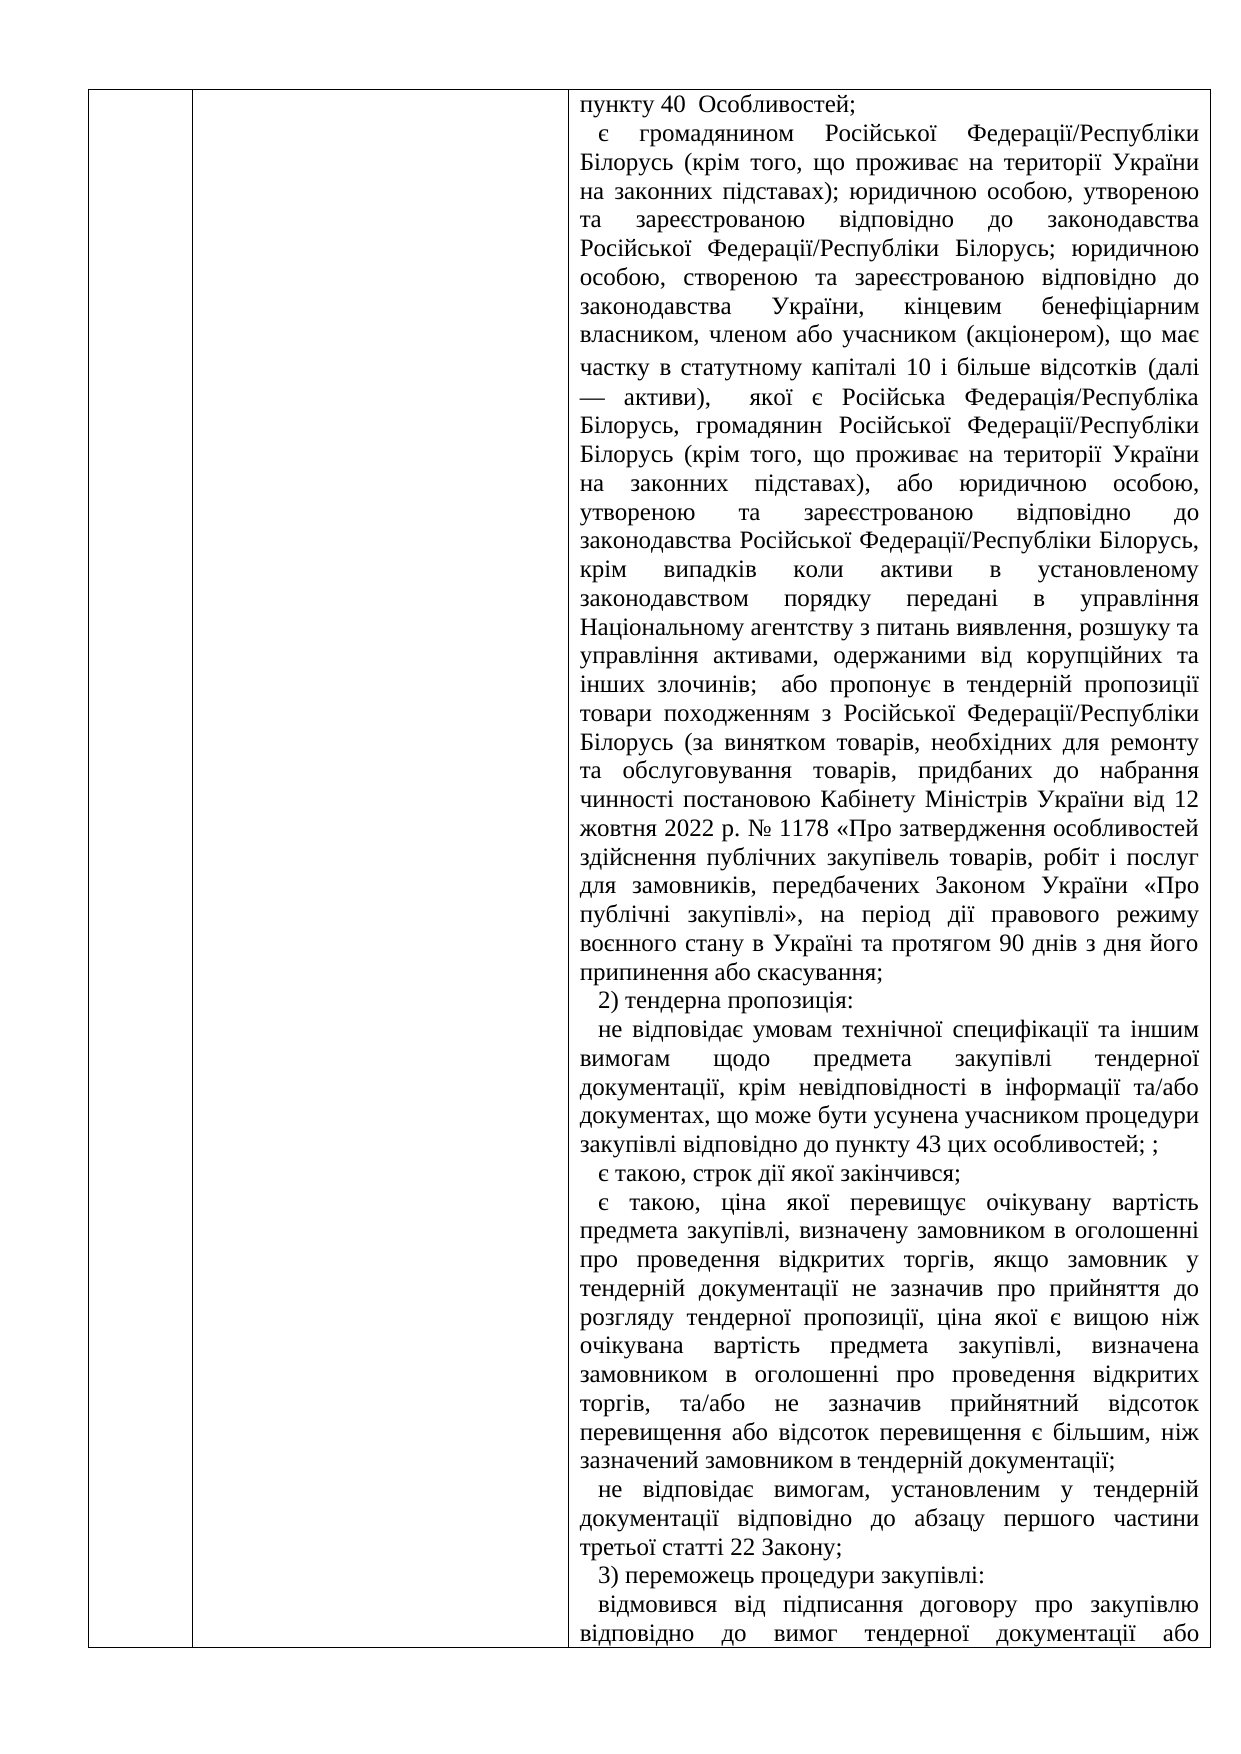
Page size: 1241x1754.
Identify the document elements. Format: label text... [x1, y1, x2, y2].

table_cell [193, 90, 568, 1647]
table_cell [569, 90, 1210, 1647]
table_cell 3 [89, 90, 192, 1647]
